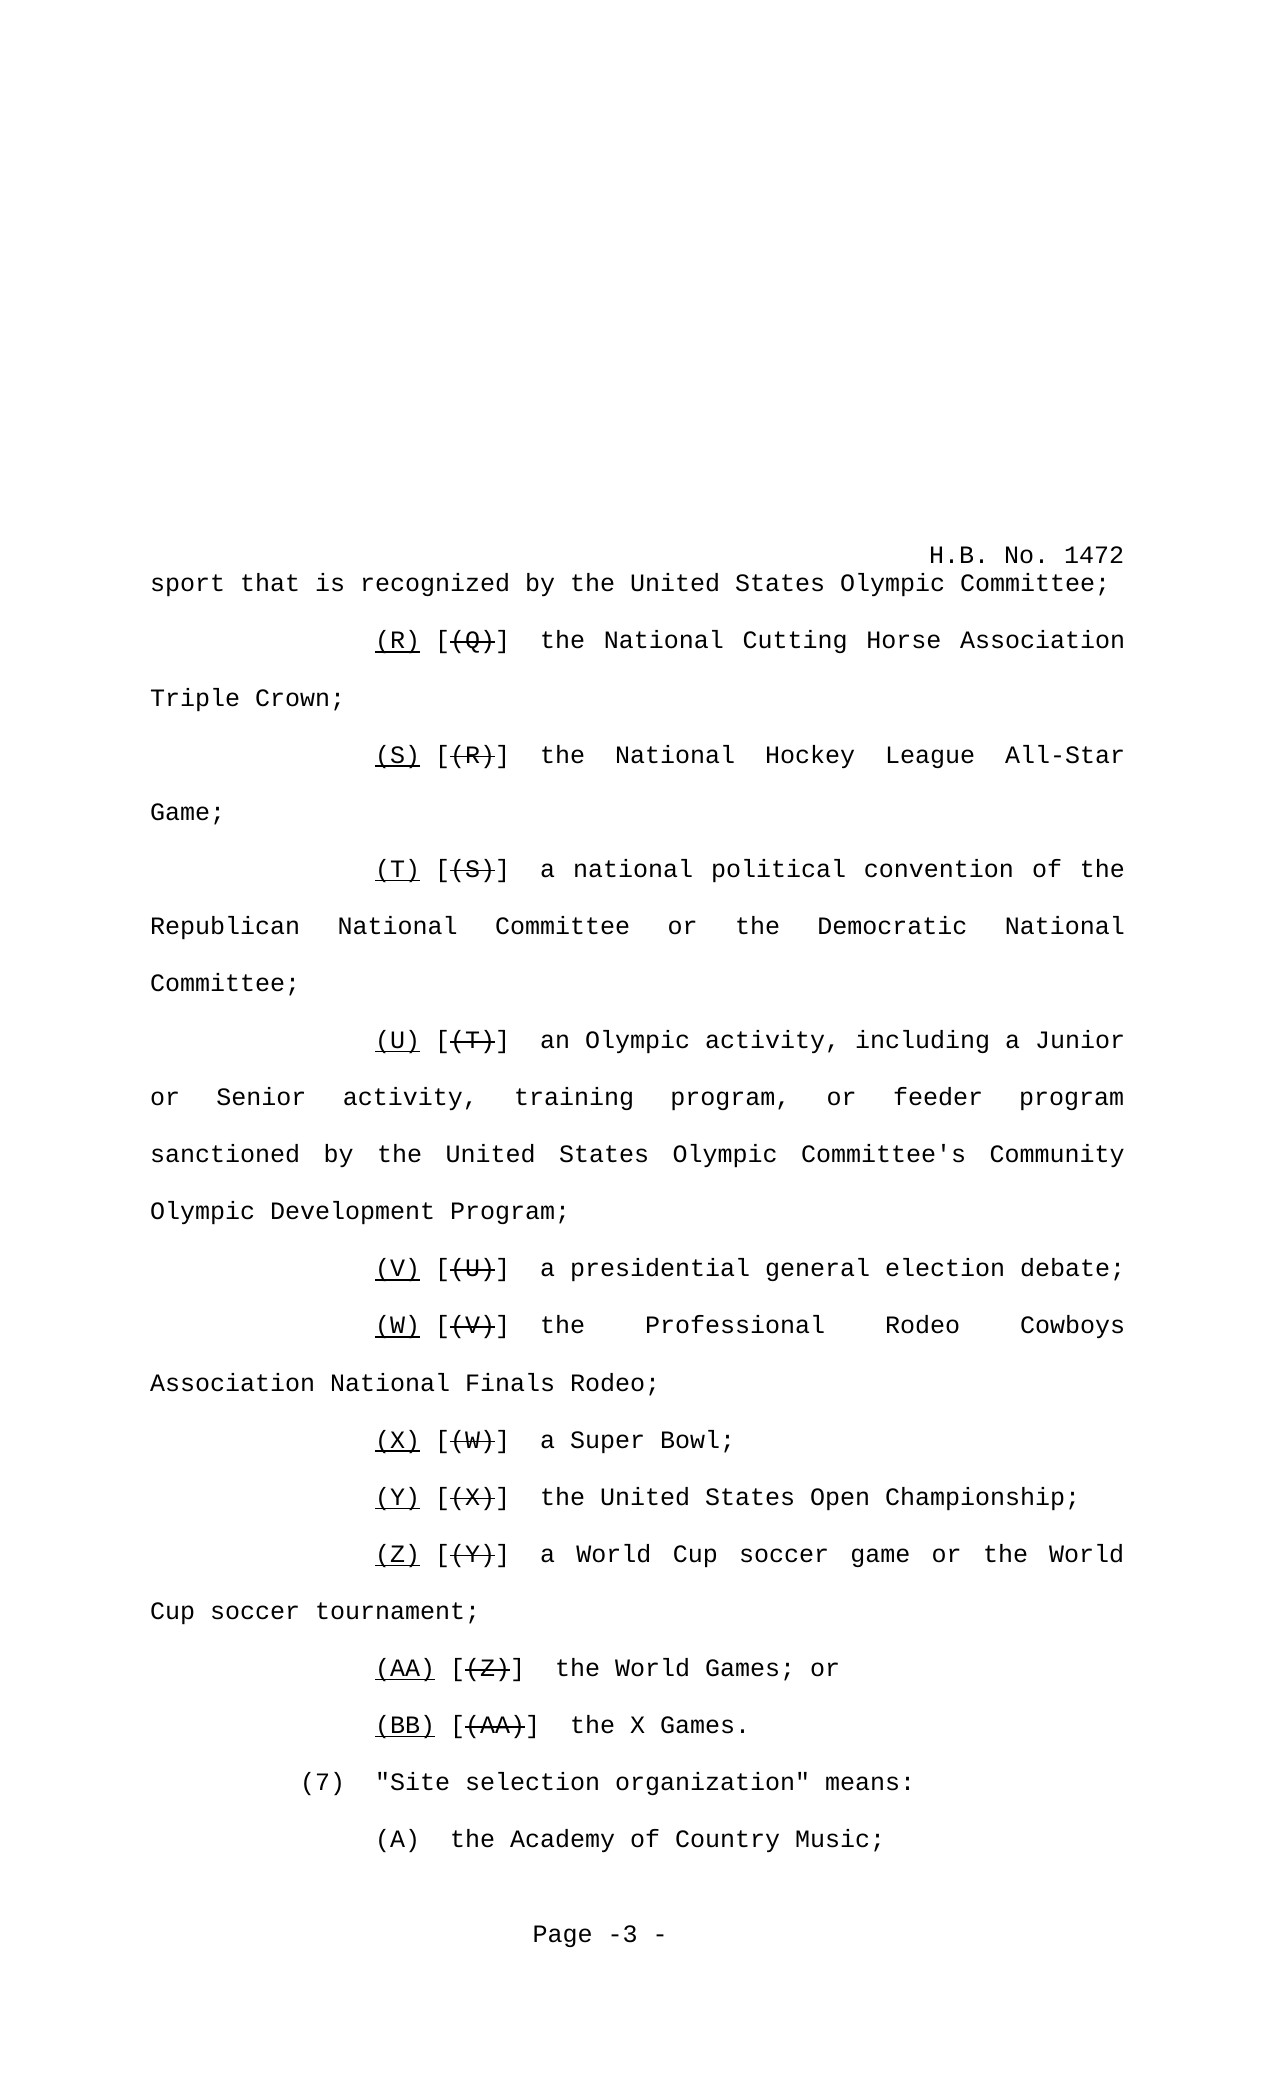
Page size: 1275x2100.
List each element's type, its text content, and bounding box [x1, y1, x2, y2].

text (A) the Academy of Country Music; [150, 1827, 1125, 1855]
text (U) [(T)] an Olympic activity, including a Junior or Senior activity, training program, or feeder program sanctioned by the United States Olympic Committee's Community Olympic Development Program; [150, 1027, 1125, 1227]
text (X) [(W)] a Super Bowl; [150, 1427, 1125, 1456]
text (AA) [(Z)] the World Games; or [150, 1655, 1125, 1684]
text (Z) [(Y)] a World Cup soccer game or the World Cup soccer tournament; [150, 1541, 1125, 1627]
text (7) "Site selection organization" means: [150, 1769, 1125, 1798]
text (V) [(U)] a presidential general election debate; [150, 1256, 1125, 1284]
text (W) [(V)] the Professional Rodeo Cowboys Association National Finals Rodeo; [150, 1313, 1125, 1398]
text (T) [(S)] a national political convention of the Republican National Committee or the Democratic National Committee; [150, 856, 1125, 999]
text (R) [(Q)] the National Cutting Horse Association Triple Crown; [150, 628, 1125, 713]
text (BB) [(AA)] the X Games. [150, 1712, 1125, 1741]
text (S) [(R)] the National Hockey League All-Star Game; [150, 742, 1125, 828]
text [150, 571, 1125, 599]
text (Y) [(X)] the United States Open Championship; [150, 1484, 1125, 1513]
